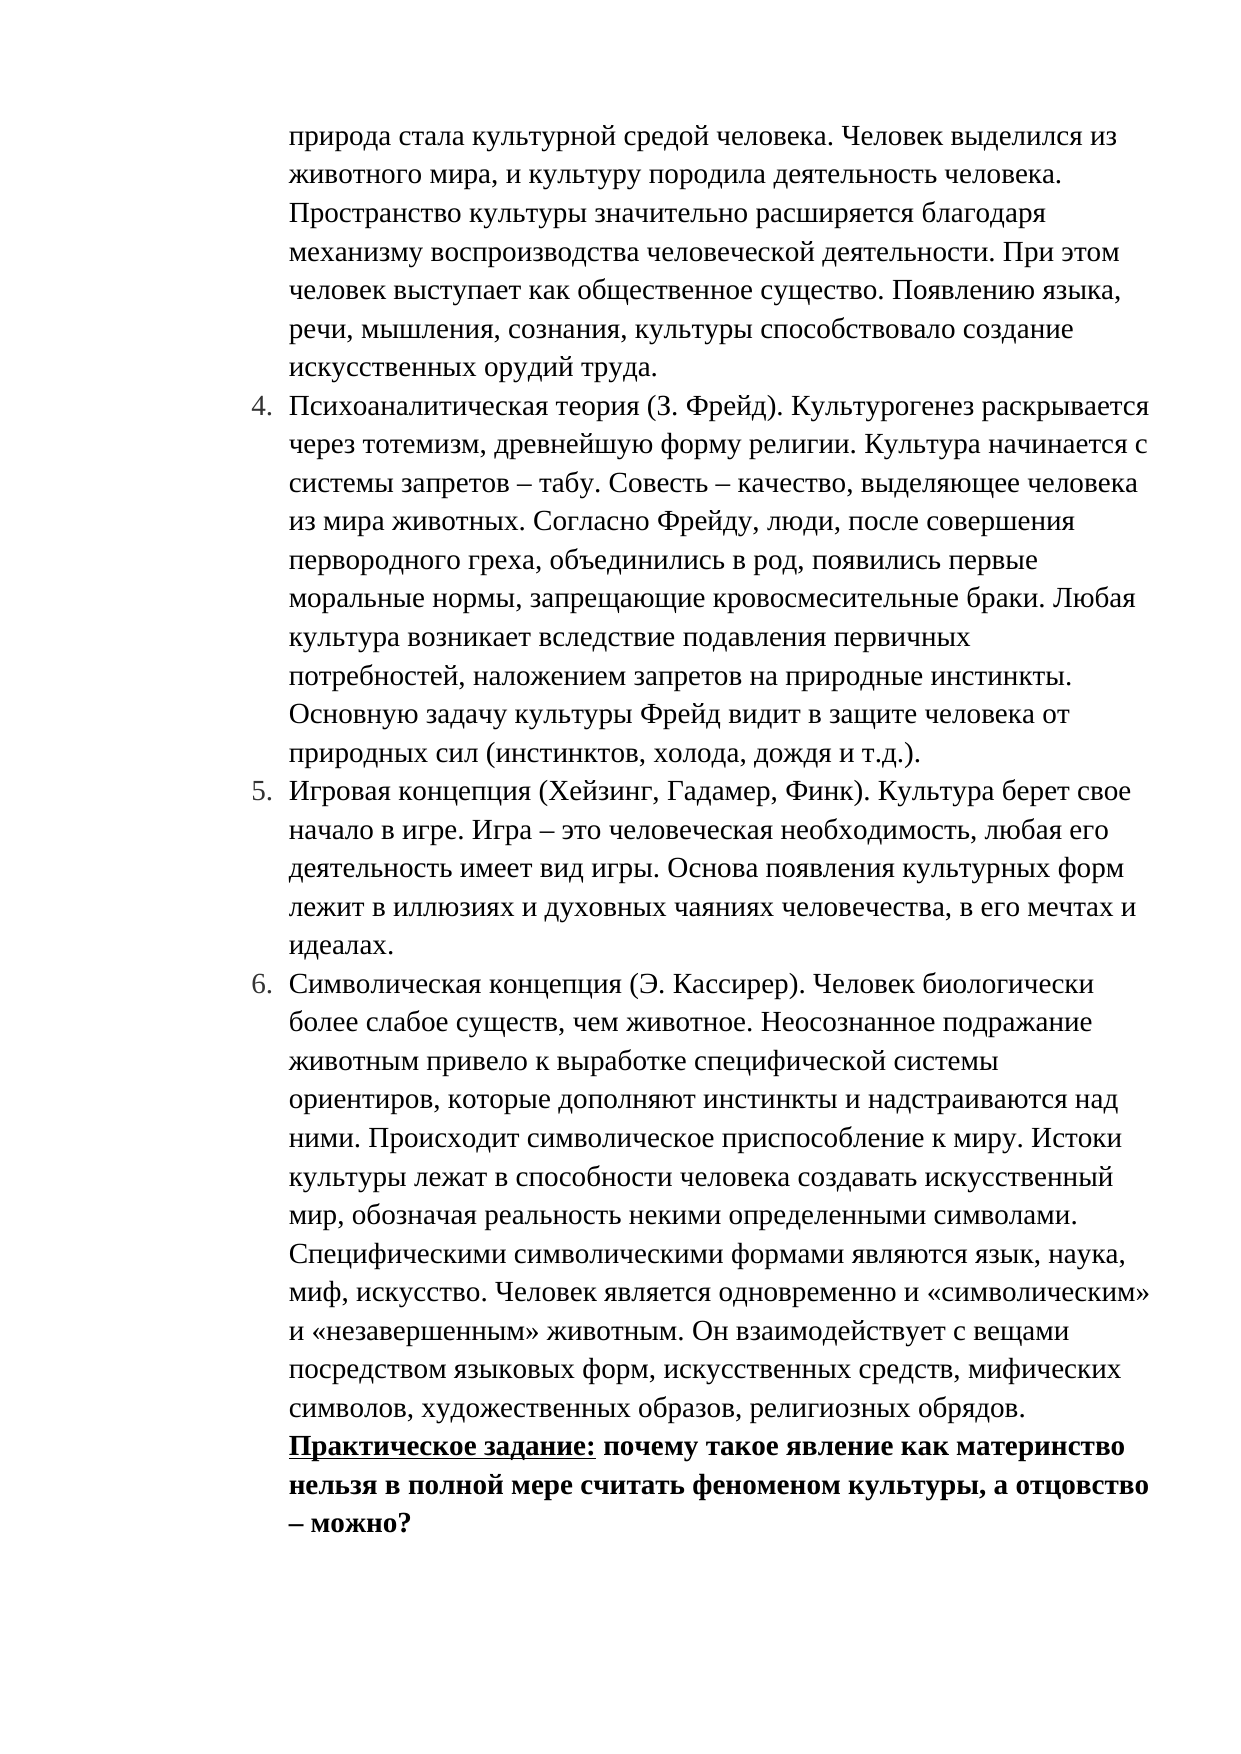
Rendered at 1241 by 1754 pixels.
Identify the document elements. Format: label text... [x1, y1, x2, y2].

list Практическое задание: почему такое явление как материнство нельзя в полной мере считать феноменом культуры, а отцовство – можно? [288, 1428, 1152, 1539]
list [251, 118, 1152, 383]
list Игровая концепция (Хейзинг, Гадамер, Финк). Культура берет свое начало в игре. Игра – это человеческая необходимость, любая его деятельность имеет вид игры. Основа появления культурных форм лежит в иллюзиях и духовных чаяниях человечества, в его мечтах и идеалах. [251, 773, 1152, 961]
list Символическая концепция (Э. Кассирер). Человек биологически более слабое существ, чем животное. Неосознанное подражание животным привело к выработке специфической системы ориентиров, которые дополняют инстинкты и надстраиваются над ними. Происходит символическое приспособление к миру. Истоки культуры лежат в способности человека создавать искусственный мир, обозначая реальность некими определенными символами. Специфическими символическими формами являются язык, наука, миф, искусство. Человек является одновременно и «символическим» и «незавершенным» животным. Он взаимодействует с вещами посредством языковых форм, искусственных средств, мифических символов, художественных образов, религиозных обрядов. [251, 966, 1152, 1423]
list Психоаналитическая теория (З. Фрейд). Культурогенез раскрывается через тотемизм, древнейшую форму религии. Культура начинается с системы запретов – табу. Совесть – качество, выделяющее человека из мира животных. Согласно Фрейду, люди, после совершения первородного греха, объединились в род, появились первые моральные нормы, запрещающие кровосмесительные браки. Любая культура возникает вследствие подавления первичных потребностей, наложением запретов на природные инстинкты. Основную задачу культуры Фрейд видит в защите человека от природных сил (инстинктов, холода, дождя и т.д.). [251, 388, 1152, 768]
